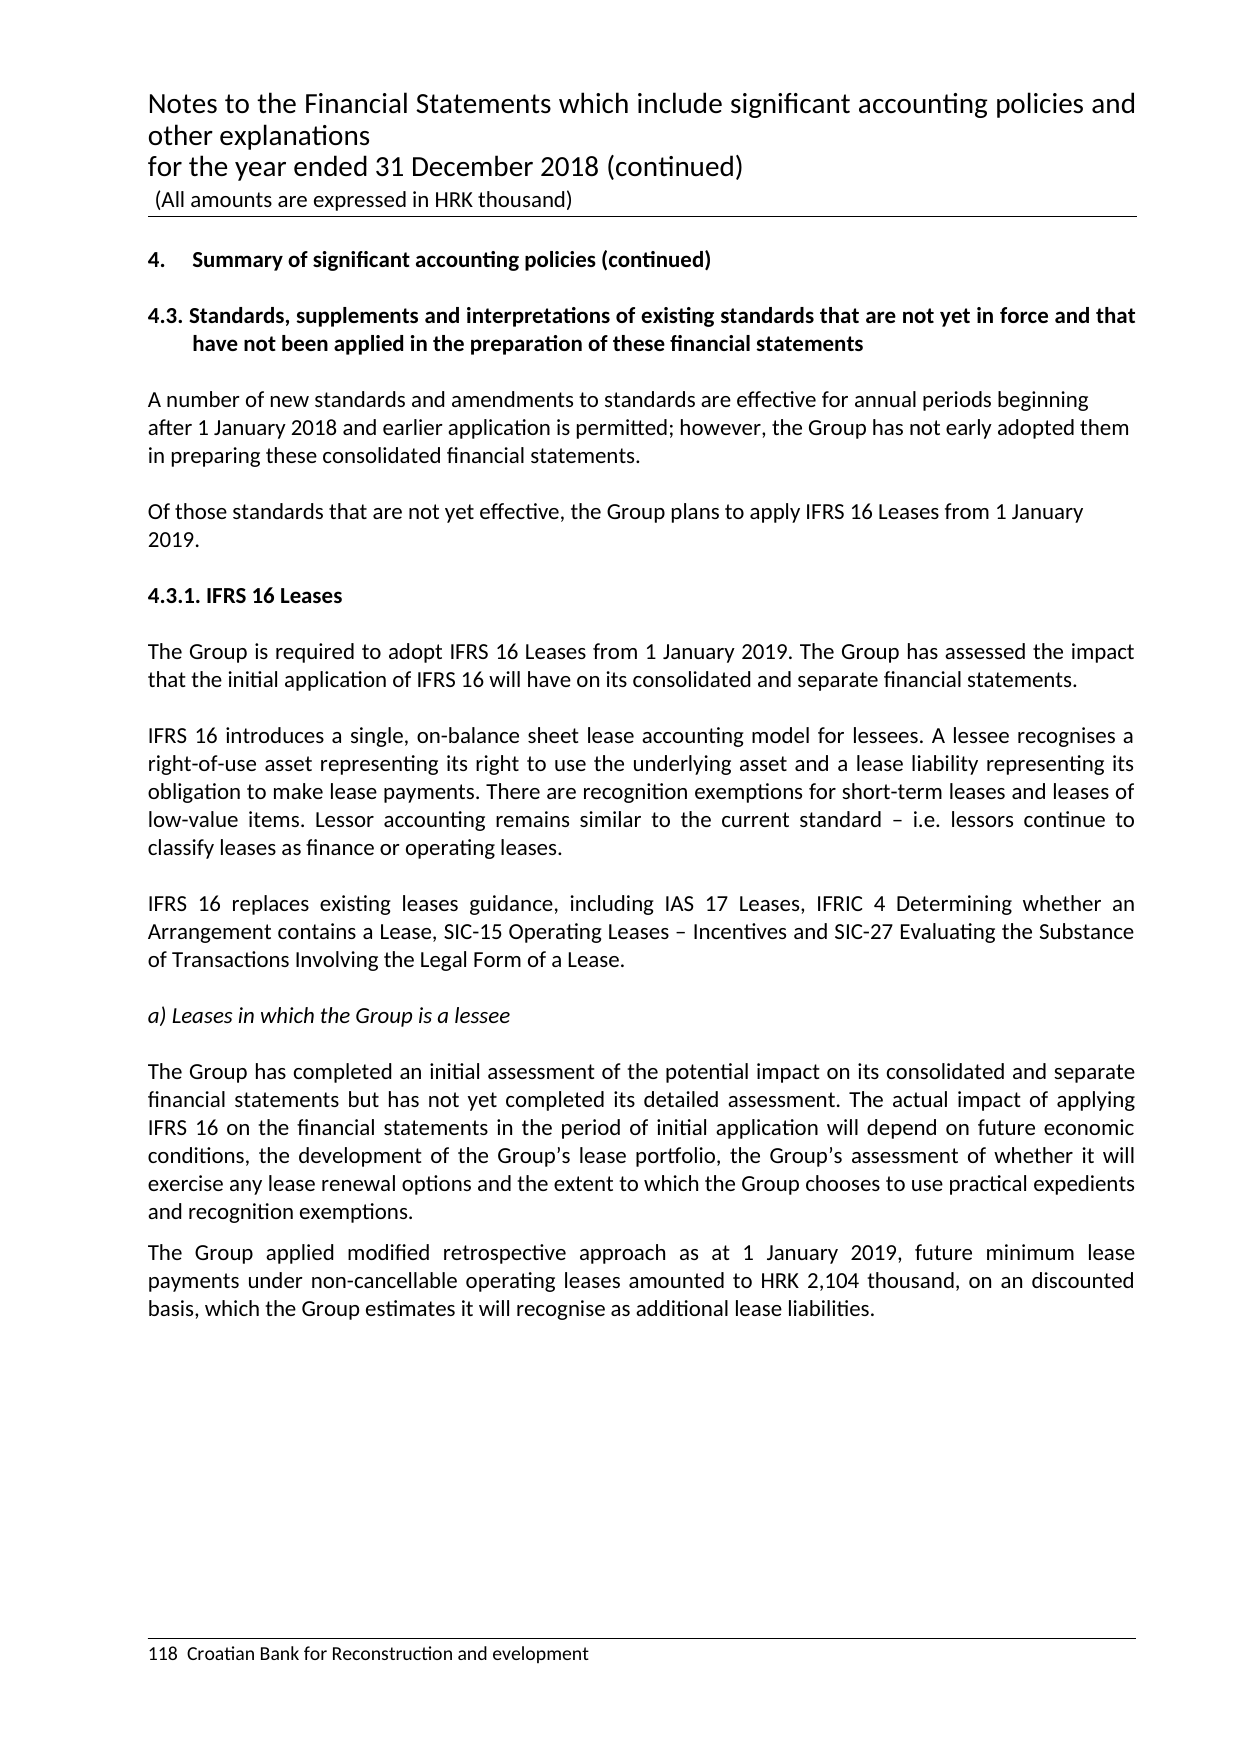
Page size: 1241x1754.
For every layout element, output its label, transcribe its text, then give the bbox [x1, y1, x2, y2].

text IFRS 16 introduces a single, on-balance sheet lease accounting model for lessees. A lessee recognises a right-of-use asset representing its right to use the underlying asset and a lease liability representing its obligation to make lease payments. There are recognition exemptions for short-term leases and leases of low-value items. Lessor accounting remains similar to the current standard – i.e. lessors continue to classify leases as finance or operating leases. [148, 721, 1137, 861]
text The Group is required to adopt IFRS 16 Leases from 1 January 2019. The Group has assessed the impact that the initial application of IFRS 16 will have on its consolidated and separate financial statements. [148, 637, 1137, 693]
text Of those standards that are not yet effective, the Group plans to apply IFRS 16 Leases from 1 January 2019. [148, 497, 1137, 553]
text The Group has completed an initial assessment of the potential impact on its consolidated and separate financial statements but has not yet completed its detailed assessment. The actual impact of applying IFRS 16 on the financial statements in the period of initial application will depend on future economic conditions, the development of the Group’s lease portfolio, the Group’s assessment of whether it will exercise any lease renewal options and the extent to which the Group chooses to use practical expedients and recognition exemptions. [148, 1057, 1137, 1226]
text 4.3.1. IFRS 16 Leases [148, 581, 1137, 609]
text The Group applied modified retrospective approach as at 1 January 2019, future minimum lease payments under non-cancellable operating leases amounted to HRK 2,104 thousand, on an discounted basis, which the Group estimates it will recognise as additional lease liabilities. [148, 1238, 1137, 1322]
text IFRS 16 replaces existing leases guidance, including IAS 17 Leases, IFRIC 4 Determining whether an Arrangement contains a Lease, SIC-15 Operating Leases – Incentives and SIC-27 Evaluating the Substance of Transactions Involving the Legal Form of a Lease. [148, 889, 1137, 973]
text 4.3. Standards, supplements and interpretations of existing standards that are not yet in force and that have not been applied in the preparation of these financial statements [148, 301, 1137, 357]
text a) Leases in which the Group is a lessee [148, 1001, 1137, 1029]
text 4. Summary of significant accounting policies (continued) [148, 245, 1137, 273]
text A number of new standards and amendments to standards are effective for annual periods beginning after 1 January 2018 and earlier application is permitted; however, the Group has not early adopted them in preparing these consolidated financial statements. [148, 385, 1137, 469]
